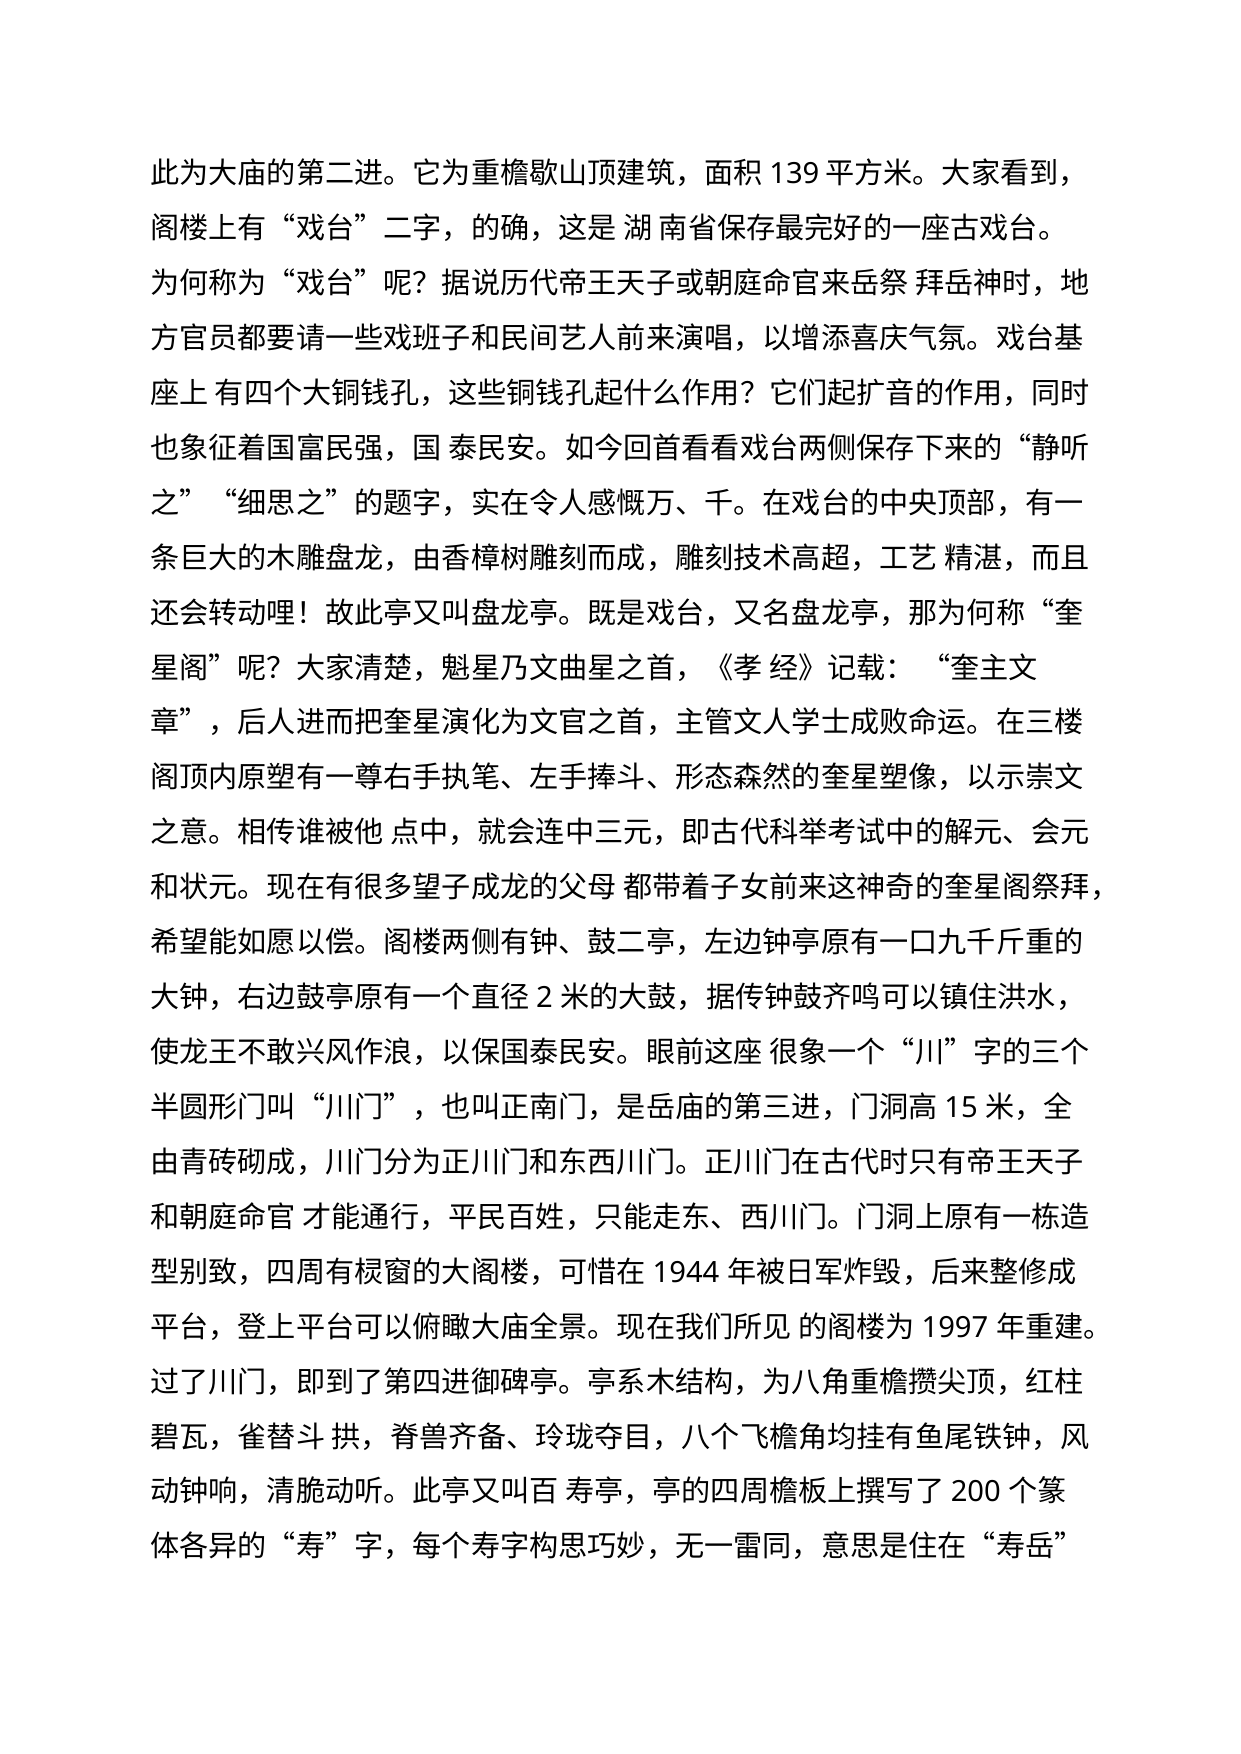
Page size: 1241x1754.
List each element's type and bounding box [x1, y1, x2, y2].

text [150, 150, 1090, 1565]
